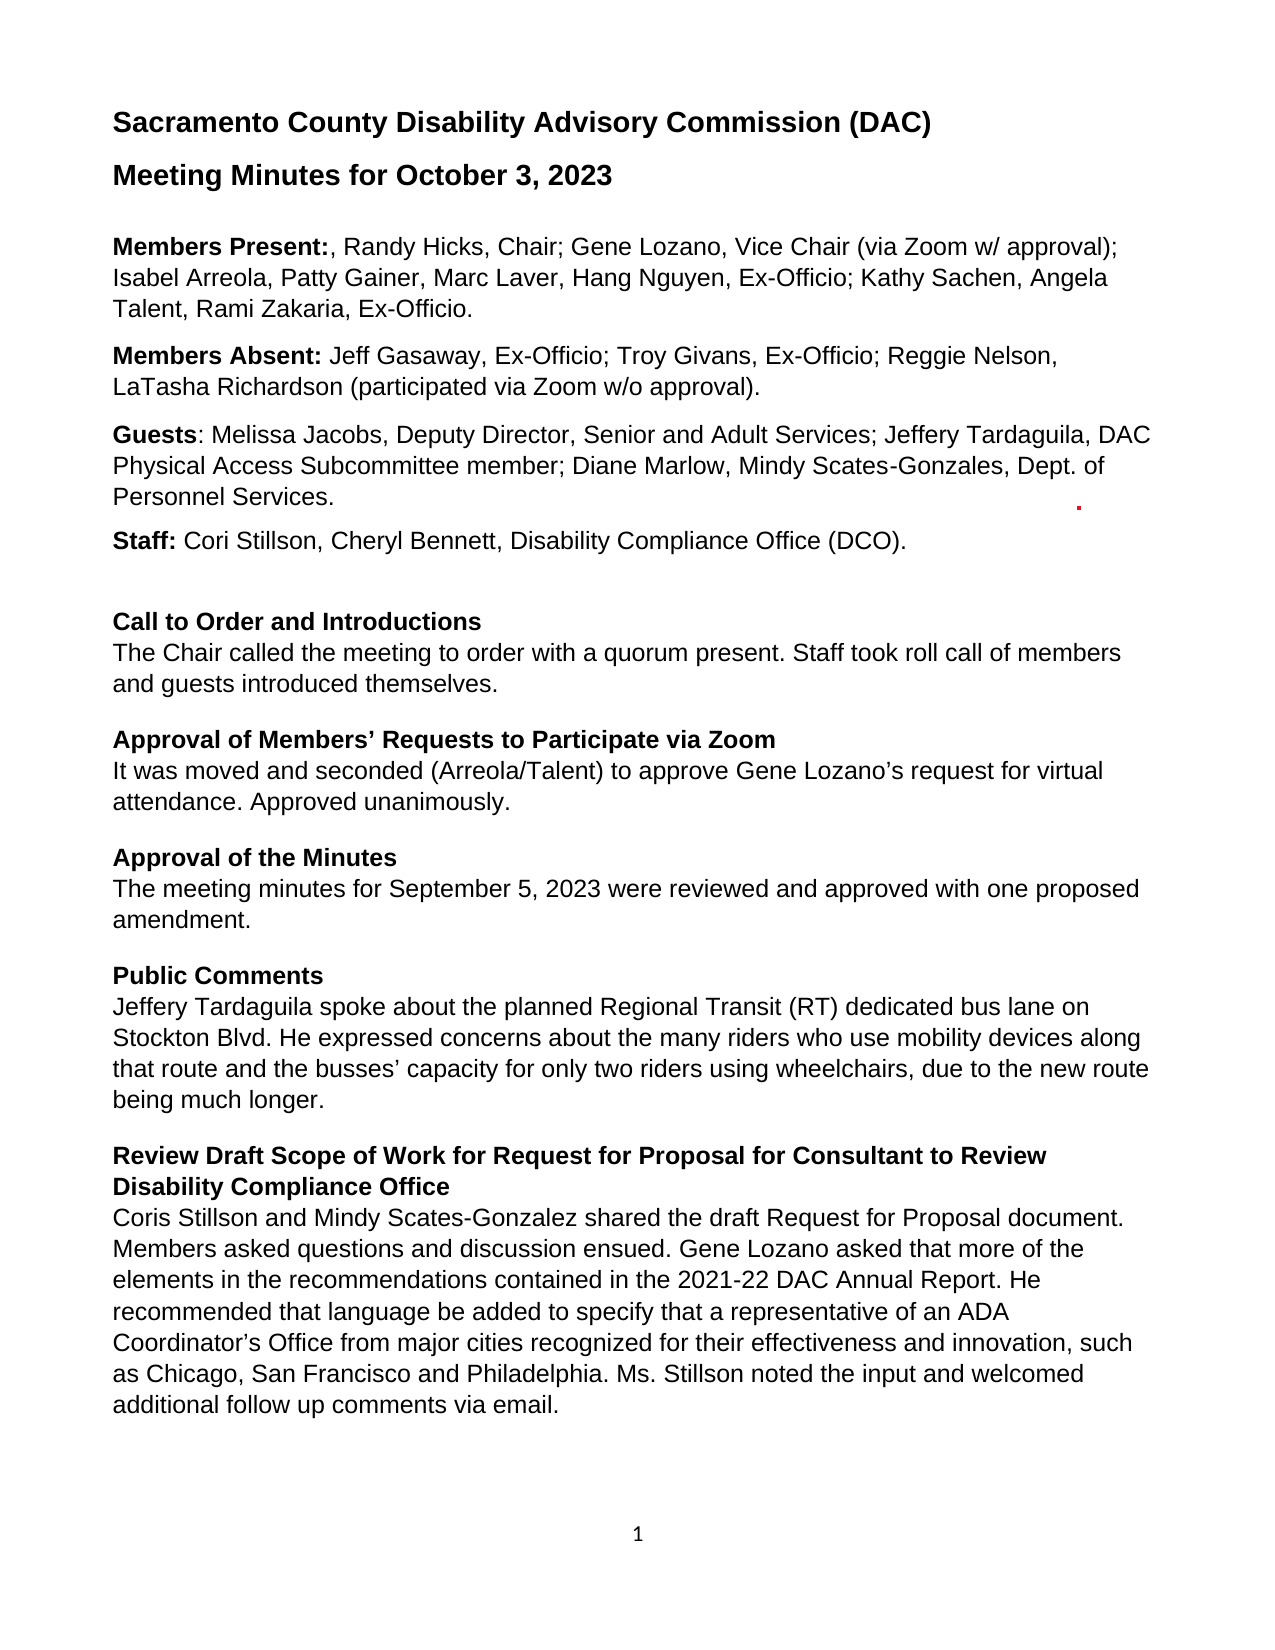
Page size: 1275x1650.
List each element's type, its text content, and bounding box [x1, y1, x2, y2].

text Review Draft Scope of Work for Request for Proposal for Consultant to Review Disability Compliance Office [112, 1141, 1162, 1201]
text The meeting minutes for September 5, 2023 were reviewed and approved with one proposed amendment. [112, 874, 1162, 934]
text Sacramento County Disability Advisory Commission (DAC) [112, 105, 1162, 138]
text Jeffery Tardaguila spoke about the planned Regional Transit (RT) dedicated bus lane on Stockton Blvd. He expressed concerns about the many riders who use mobility devices along that route and the busses’ capacity for only two riders using wheelchairs, due to the new route being much longer. [112, 992, 1162, 1114]
text Members Present:, Randy Hicks, Chair; Gene Lozano, Vice Chair (via Zoom w/ approval); Isabel Arreola, Patty Gainer, Marc Laver, Hang Nguyen, Ex-Officio; Kathy Sachen, Angela Talent, Rami Zakaria, Ex-Officio. [112, 231, 1162, 322]
text Meeting Minutes for October 3, 2023 [112, 158, 1162, 191]
text It was moved and seconded (Arreola/Talent) to approve Gene Lozano’s request for virtual attendance. Approved unanimously. [112, 756, 1162, 816]
text Coris Stillson and Mindy Scates-Gonzalez shared the draft Request for Proposal document. Members asked questions and discussion ensued. Gene Lozano asked that more of the elements in the recommendations contained in the 2021-22 DAC Annual Report. He recommended that language be added to specify that a representative of an ADA Coordinator’s Office from major cities recognized for their effectiveness and innovation, such as Chicago, San Francisco and Philadelphia. Ms. Stillson noted the input and welcomed additional follow up comments via email. [112, 1203, 1162, 1418]
text Call to Order and Introductions [112, 607, 1162, 635]
text Public Comments [112, 961, 1162, 990]
text Staff: Cori Stillson, Cheryl Bennett, Disability Compliance Office (DCO). [112, 526, 1162, 554]
text Members Absent: Jeff Gasaway, Ex-Officio; Troy Givans, Ex-Officio; Reggie Nelson, LaTasha Richardson (participated via Zoom w/o approval). [112, 341, 1162, 401]
text Approval of the Minutes [112, 843, 1162, 872]
text Guests: Melissa Jacobs, Deputy Director, Senior and Adult Services; Jeffery Tardaguila, DAC Physical Access Subcommittee member; Diane Marlow, Mindy Scates-Gonzales, Dept. of Personnel Services. [112, 420, 1162, 511]
text The Chair called the meeting to order with a quorum present. Staff took roll call of members and guests introduced themselves. [112, 638, 1162, 697]
text Approval of Members’ Requests to Participate via Zoom [112, 725, 1162, 753]
